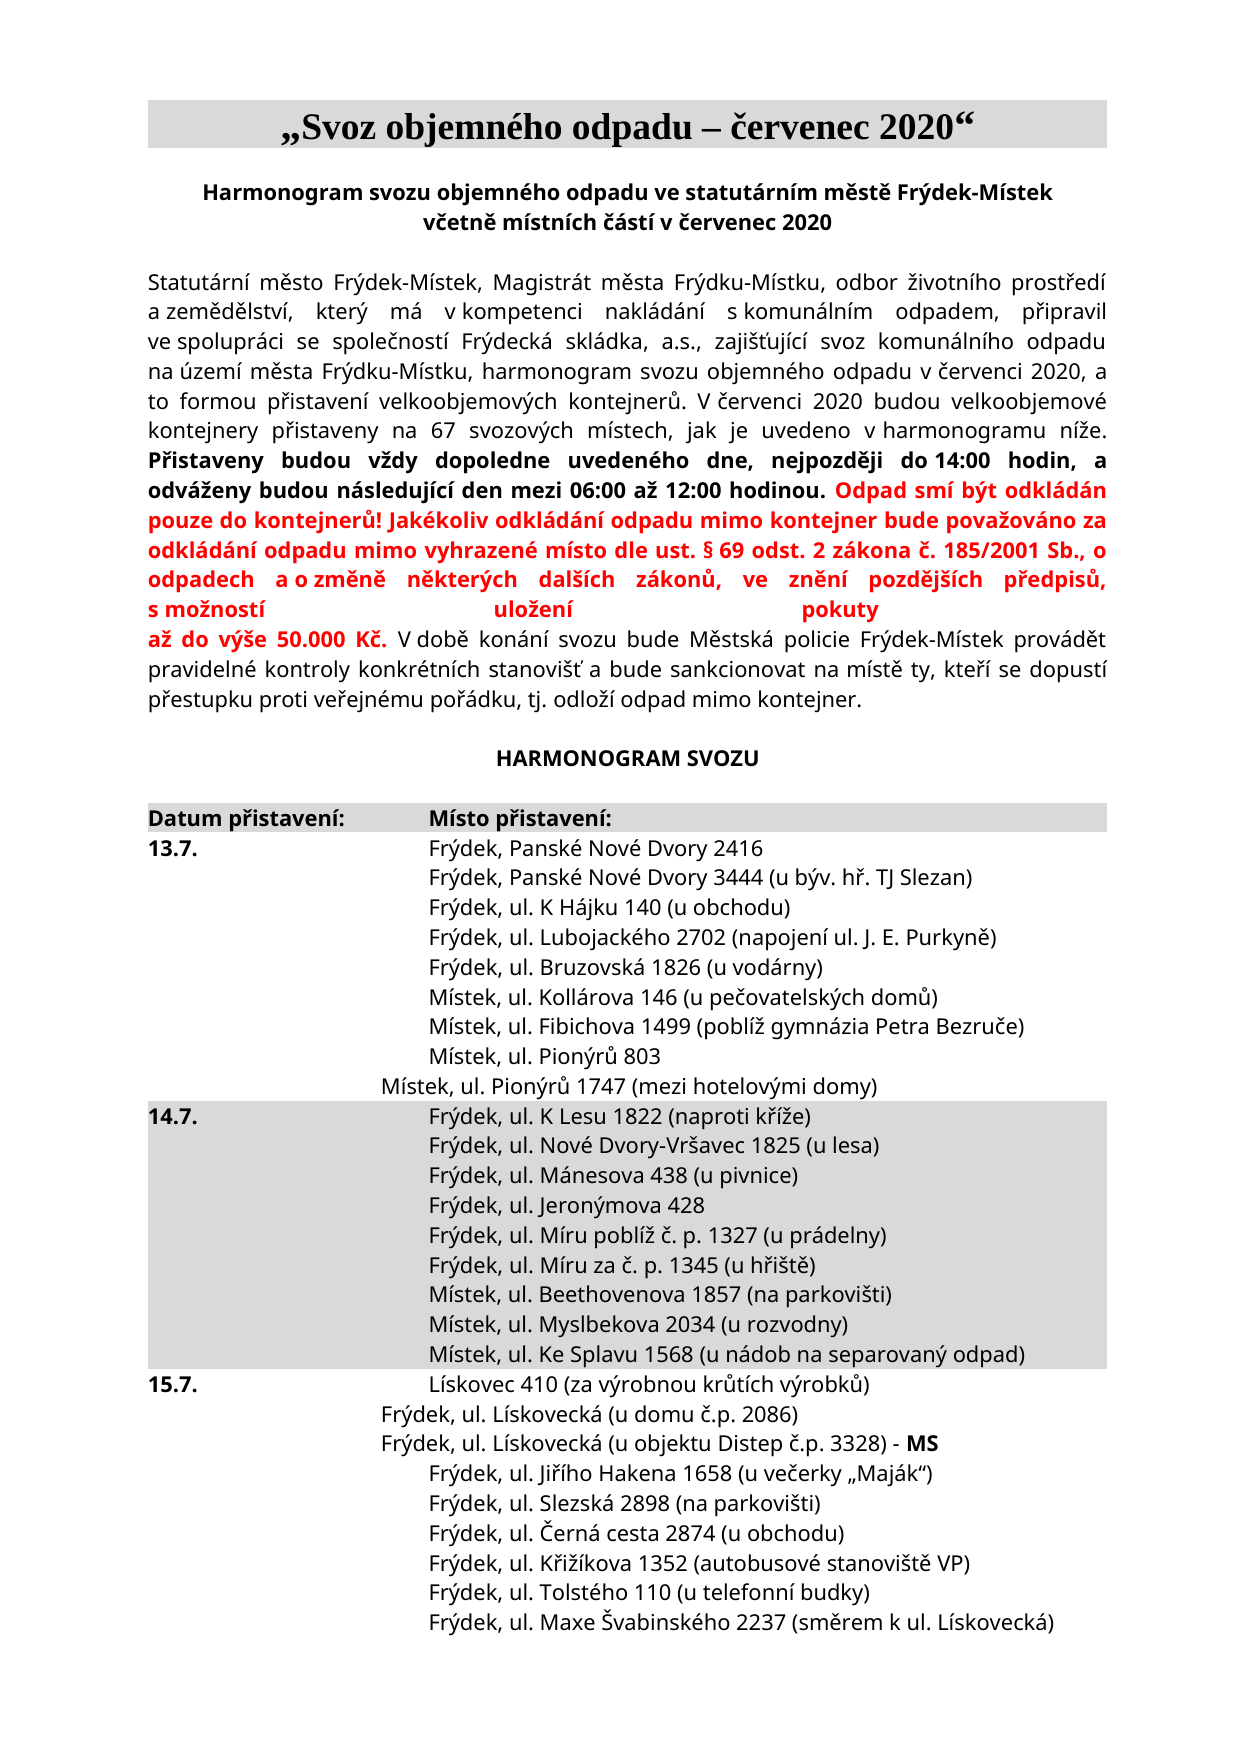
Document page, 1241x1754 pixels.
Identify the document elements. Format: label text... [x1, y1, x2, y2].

text Frýdek, ul. Míru poblíž č. p. 1327 (u prádelny) [148, 1220, 1107, 1249]
text Místek, ul. Myslbekova 2034 (u rozvodny) [148, 1309, 1107, 1339]
text Místek, ul. Kollárova 146 (u pečovatelských domů) [148, 981, 1107, 1011]
text Frýdek, ul. Lískovecká (u domu č.p. 2086) [148, 1398, 1107, 1428]
text Frýdek, ul. Křižíkova 1352 (autobusové stanoviště VP) [148, 1547, 1107, 1577]
text Frýdek, ul. Jeronýmova 428 [148, 1190, 1107, 1220]
text Frýdek, ul. Bruzovská 1826 (u vodárny) [148, 952, 1107, 981]
text Harmonogram svozu objemného odpadu ve statutárním městě Frýdek-Místek [148, 177, 1107, 207]
text Místek, ul. Pionýrů 803 [148, 1041, 1107, 1071]
text Místek, ul. Ke Splavu 1568 (u nádob na separovaný odpad) [148, 1339, 1107, 1369]
text Frýdek, ul. Lubojackého 2702 (napojení ul. J. E. Purkyně) [148, 922, 1107, 952]
text Frýdek, ul. Jiřího Hakena 1658 (u večerky „Maják“) [148, 1458, 1107, 1488]
text HARMONOGRAM SVOZU [148, 743, 1107, 773]
text Frýdek, ul. Mánesova 438 (u pivnice) [148, 1160, 1107, 1190]
text Frýdek, ul. Míru za č. p. 1345 (u hřiště) [148, 1249, 1107, 1279]
text 15.7. Lískovec 410 (za výrobnou krůtích výrobků) [148, 1369, 1107, 1398]
text Místek, ul. Fibichova 1499 (poblíž gymnázia Petra Bezruče) [148, 1011, 1107, 1041]
text 14.7. Frýdek, ul. K Lesu 1822 (naproti kříže) [148, 1101, 1107, 1130]
text Místek, ul. Beethovenova 1857 (na parkovišti) [148, 1279, 1107, 1309]
text Místek, ul. Pionýrů 1747 (mezi hotelovými domy) [148, 1071, 1107, 1101]
text 13.7. Frýdek, Panské Nové Dvory 2416 [148, 832, 1107, 862]
text Frýdek, ul. K Hájku 140 (u obchodu) [148, 892, 1107, 922]
text Frýdek, ul. Tolstého 110 (u telefonní budky) [148, 1577, 1107, 1607]
text včetně místních částí v červenec 2020 [148, 207, 1107, 237]
text Frýdek, ul. Černá cesta 2874 (u obchodu) [148, 1518, 1107, 1547]
text Frýdek, ul. Maxe Švabinského 2237 (směrem k ul. Lískovecká) [148, 1607, 1107, 1637]
text Frýdek, ul. Nové Dvory-Vršavec 1825 (u lesa) [148, 1130, 1107, 1160]
text Datum přistavení: Místo přistavení: [148, 803, 1107, 832]
text Frýdek, ul. Slezská 2898 (na parkovišti) [148, 1488, 1107, 1518]
text Frýdek, Panské Nové Dvory 3444 (u býv. hř. TJ Slezan) [148, 862, 1107, 892]
text „Svoz objemného odpadu – červenec 2020“ [148, 100, 1107, 148]
text Frýdek, ul. Lískovecká (u objektu Distep č.p. 3328) - MS [148, 1428, 1107, 1458]
text Statutární město Frýdek-Místek, Magistrát města Frýdku-Místku, odbor životního prostředí a zemědělství, který má v kompetenci nakládání s komunálním odpadem, připravil ve spolupráci se společností Frýdecká skládka, a.s., zajišťující svoz komunálního odpadu na území města Frýdku-Místku, harmonogram svozu objemného odpadu v červenci 2020, a to formou přistavení velkoobjemových kontejnerů. V červenci 2020 budou velkoobjemové kontejnery přistaveny na 67 svozových místech, jak je uvedeno v harmonogramu níže. Přistaveny budou vždy dopoledne uvedeného dne, nejpozději do 14:00 hodin, a odváženy budou následující den mezi 06:00 až 12:00 hodinou. Odpad smí být odkládán pouze do kontejnerů! Jakékoliv odkládání odpadu mimo kontejner bude považováno za odkládání odpadu mimo vyhrazené místo dle ust. § 69 odst. 2 zákona č. 185/2001 Sb., o odpadech a o změně některých dalších zákonů, ve znění pozdějších předpisů, s možností uložení pokuty až do výše 50.000 Kč. V době konání svozu bude Městská policie Frýdek-Místek provádět pravidelné kontroly konkrétních stanovišť a bude sankcionovat na místě ty, kteří se dopustí přestupku proti veřejnému pořádku, tj. odloží odpad mimo kontejner. [148, 266, 1107, 713]
